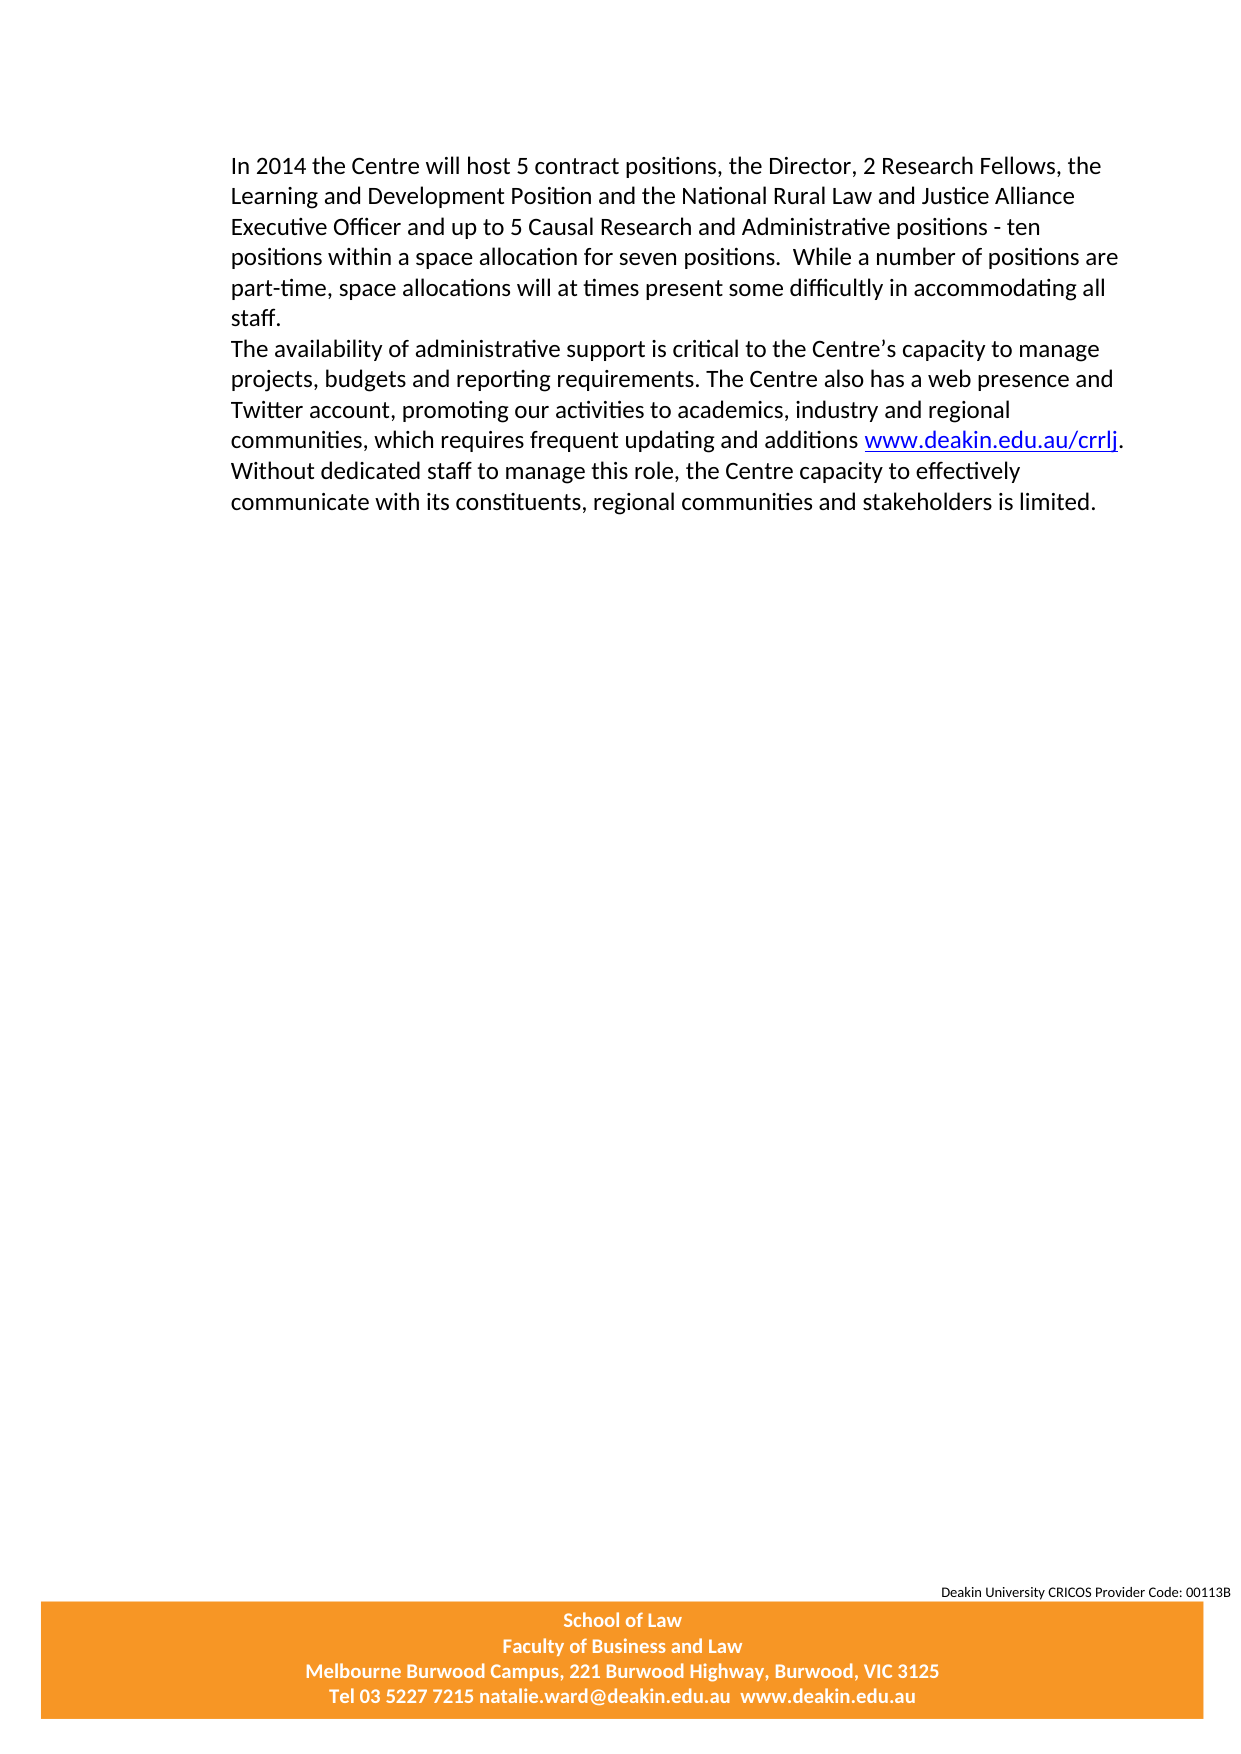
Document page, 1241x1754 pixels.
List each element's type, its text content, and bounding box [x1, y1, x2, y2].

list The availability of administrative support is critical to the Centre’s capacity to manage projects, budgets and reporting requirements. The Centre also has a web presence and Twitter account, promoting our activities to academics, industry and regional communities, which requires frequent updating and additions www.deakin.edu.au/crrlj. Without dedicated staff to manage this role, the Centre capacity to effectively communicate with its constituents, regional communities and stakeholders is limited. [231, 333, 1128, 516]
list In 2014 the Centre will host 5 contract positions, the Director, 2 Research Fellows, the Learning and Development Position and the National Rural Law and Justice Alliance Executive Officer and up to 5 Causal Research and Administrative positions - ten positions within a space allocation for seven positions. While a number of positions are part-time, space allocations will at times present some difficultly in accommodating all staff. [231, 150, 1128, 333]
picture [40, 1601, 1204, 1719]
